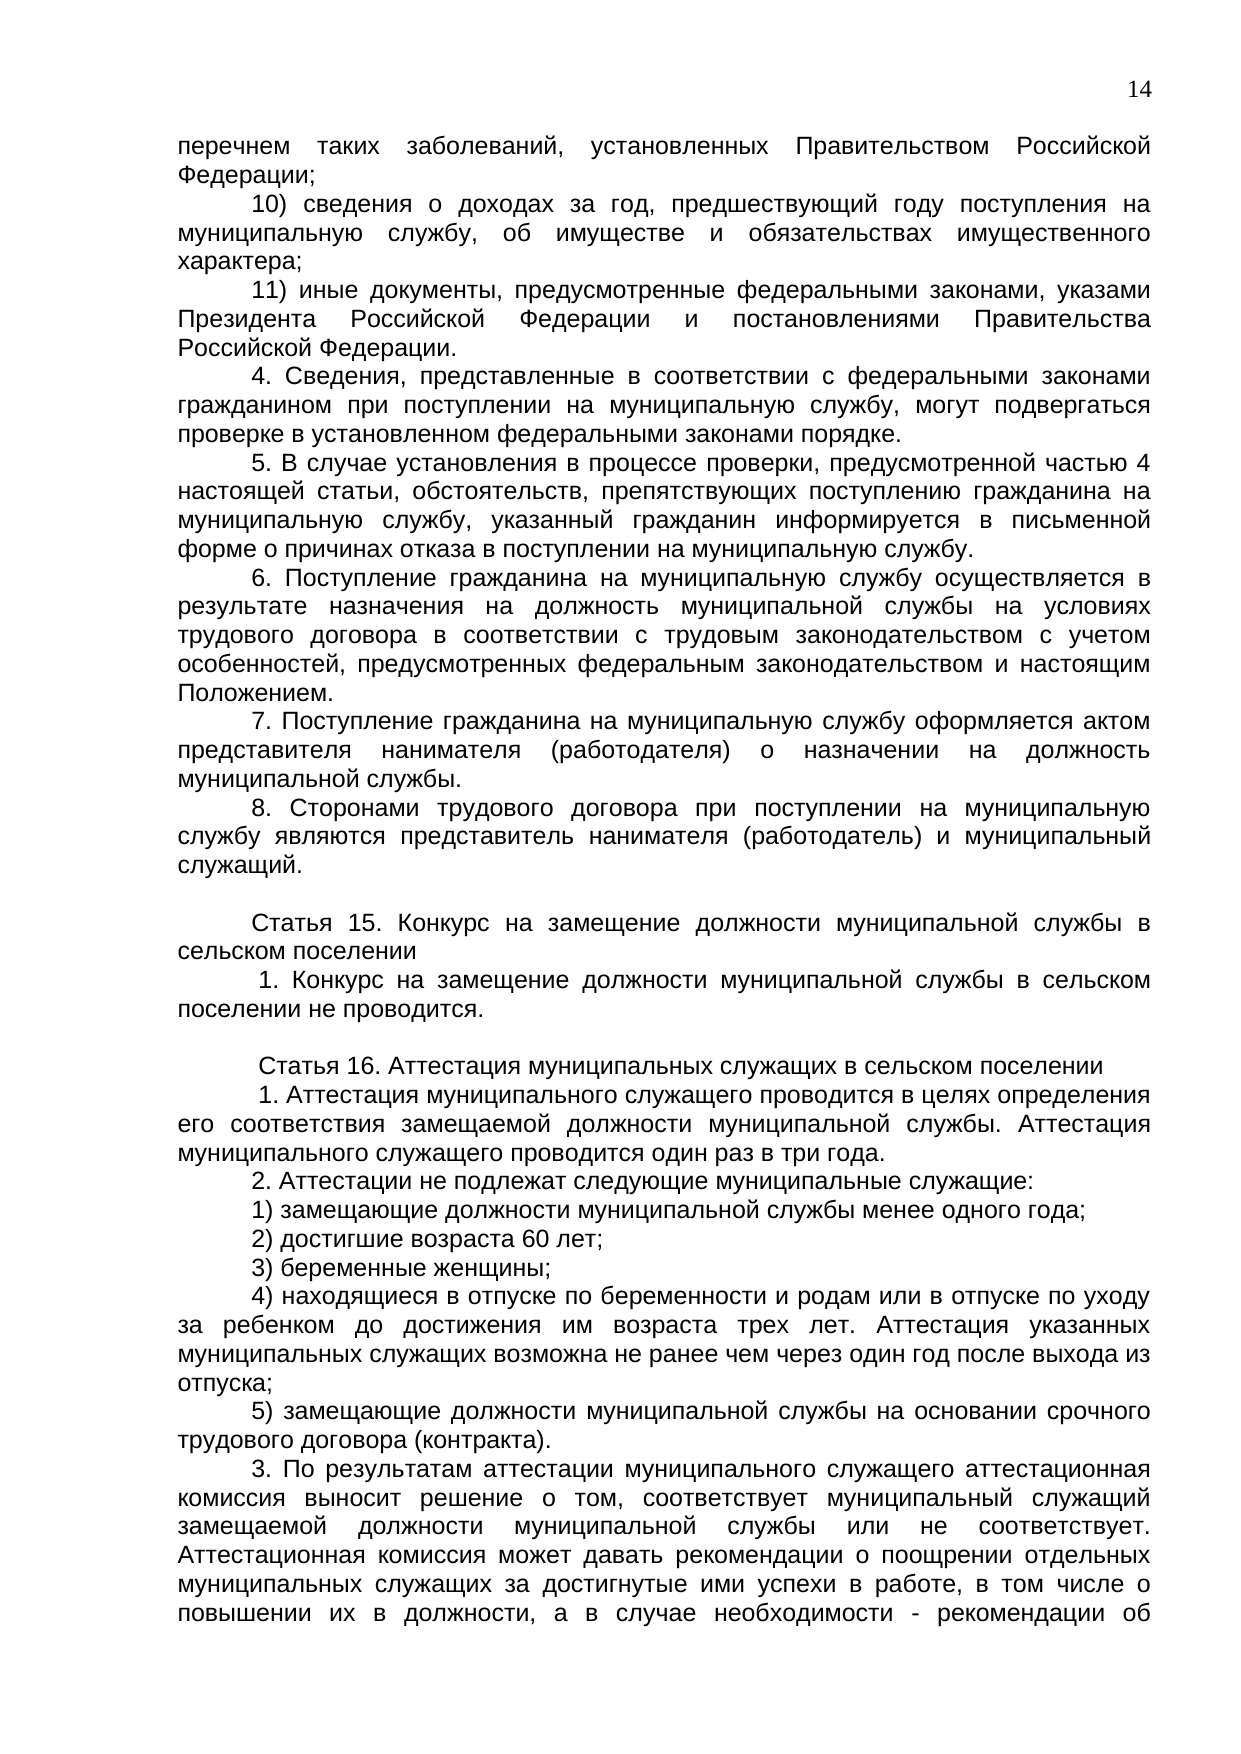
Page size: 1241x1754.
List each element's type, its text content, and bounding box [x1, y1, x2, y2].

text 1. Конкурс на замещение должности муниципальной службы в сельском поселении не проводится. [177, 965, 1152, 1022]
text Статья 16. Аттестация муниципальных служащих в сельском поселении [177, 1051, 1152, 1080]
text 1) замещающие должности муниципальной службы менее одного года; [177, 1195, 1152, 1224]
text 10) сведения о доходах за год, предшествующий году поступления на муниципальную службу, об имуществе и обязательствах имущественного характера; [177, 189, 1152, 275]
text 3) беременные женщины; [177, 1252, 1152, 1281]
text Статья 15. Конкурс на замещение должности муниципальной службы в сельском поселении [177, 907, 1152, 965]
text 7. Поступление гражданина на муниципальную службу оформляется актом представителя нанимателя (работодателя) о назначении на должность муниципальной службы. [177, 706, 1152, 792]
text 4. Сведения, представленные в соответствии с федеральными законами гражданином при поступлении на муниципальную службу, могут подвергаться проверке в установленном федеральными законами порядке. [177, 361, 1152, 447]
text 4) находящиеся в отпуске по беременности и родам или в отпуске по уходу за ребенком до достижения им возраста трех лет. Аттестация указанных муниципальных служащих возможна не ранее чем через один год после выхода из отпуска; [177, 1281, 1152, 1396]
text 6. Поступление гражданина на муниципальную службу осуществляется в результате назначения на должность муниципальной службы на условиях трудового договора в соответствии с трудовым законодательством с учетом особенностей, предусмотренных федеральным законодательством и настоящим Положением. [177, 562, 1152, 706]
text 11) иные документы, предусмотренные федеральными законами, указами Президента Российской Федерации и постановлениями Правительства Российской Федерации. [177, 275, 1152, 361]
text 8. Сторонами трудового договора при поступлении на муниципальную службу являются представитель нанимателя (работодатель) и муниципальный служащий. [177, 792, 1152, 879]
text 2) достигшие возраста 60 лет; [177, 1224, 1152, 1252]
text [177, 1454, 1152, 1626]
text 5. В случае установления в процессе проверки, предусмотренной частью 4 настоящей статьи, обстоятельств, препятствующих поступлению гражданина на муниципальную службу, указанный гражданин информируется в письменной форме о причинах отказа в поступлении на муниципальную службу. [177, 447, 1152, 562]
text 2. Аттестации не подлежат следующие муниципальные служащие: [177, 1166, 1152, 1195]
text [177, 131, 1152, 189]
text 1. Аттестация муниципального служащего проводится в целях определения его соответствия замещаемой должности муниципальной службы. Аттестация муниципального служащего проводится один раз в три года. [177, 1080, 1152, 1166]
text 5) замещающие должности муниципальной службы на основании срочного трудового договора (контракта). [177, 1396, 1152, 1454]
